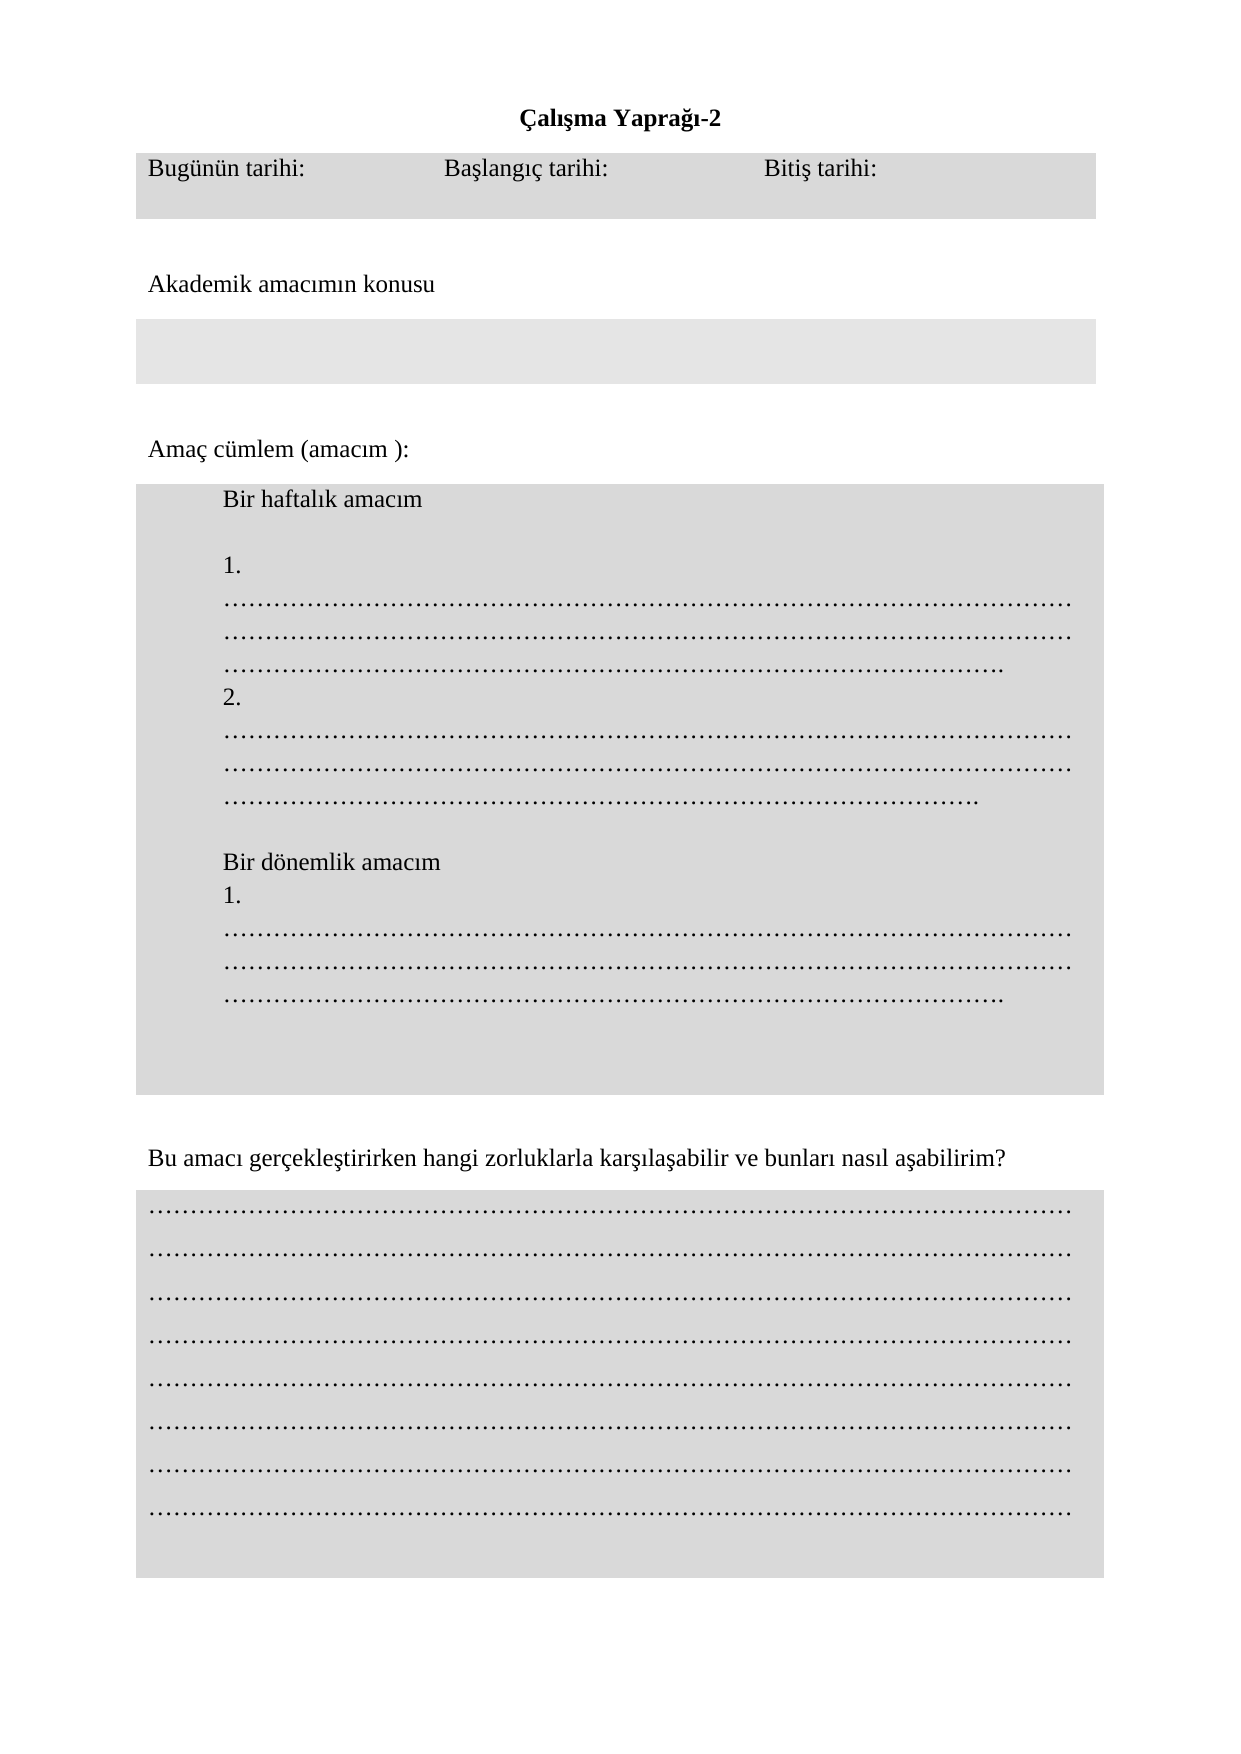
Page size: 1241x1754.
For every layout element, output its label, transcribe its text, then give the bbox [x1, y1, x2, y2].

text Bu amacı gerçekleştirirken hangi zorluklarla karşılaşabilir ve bunları nasıl aşabilirim? [148, 1143, 1093, 1171]
text Akademik amacımın konusu [148, 269, 1093, 298]
text Çalışma Yaprağı-2 [148, 103, 1093, 132]
table_header …………………………………………………………………………………………………………………………………………………………………………………………………… …………………………………………………………………………………………………………………………………………………………………………………………………… ………………………………………………………………………………………………………………………………………………………………………………………………………………………………………………………………………………………………………………………………………………………………………………………………………… [136, 1190, 1104, 1578]
table_header Bir haftalık amacım 1.………………………………………………………………………………………………………………………………………………………………………………………………………………………………………………………………………. 2.……………………………………………………………………………………………………………………………………………………………………………………………………………………………………………………………………. Bir dönemlik amacım 1.………………………………………………………………………………………………………………………………………………………………………………………………………………………………………………………………………. [136, 484, 1104, 1095]
table_header Bugünün tarihi: Başlangıç tarihi: Bitiş tarihi: [136, 153, 1096, 219]
text Amaç cümlem (amacım ): [148, 434, 1093, 463]
table_header [136, 319, 1096, 384]
